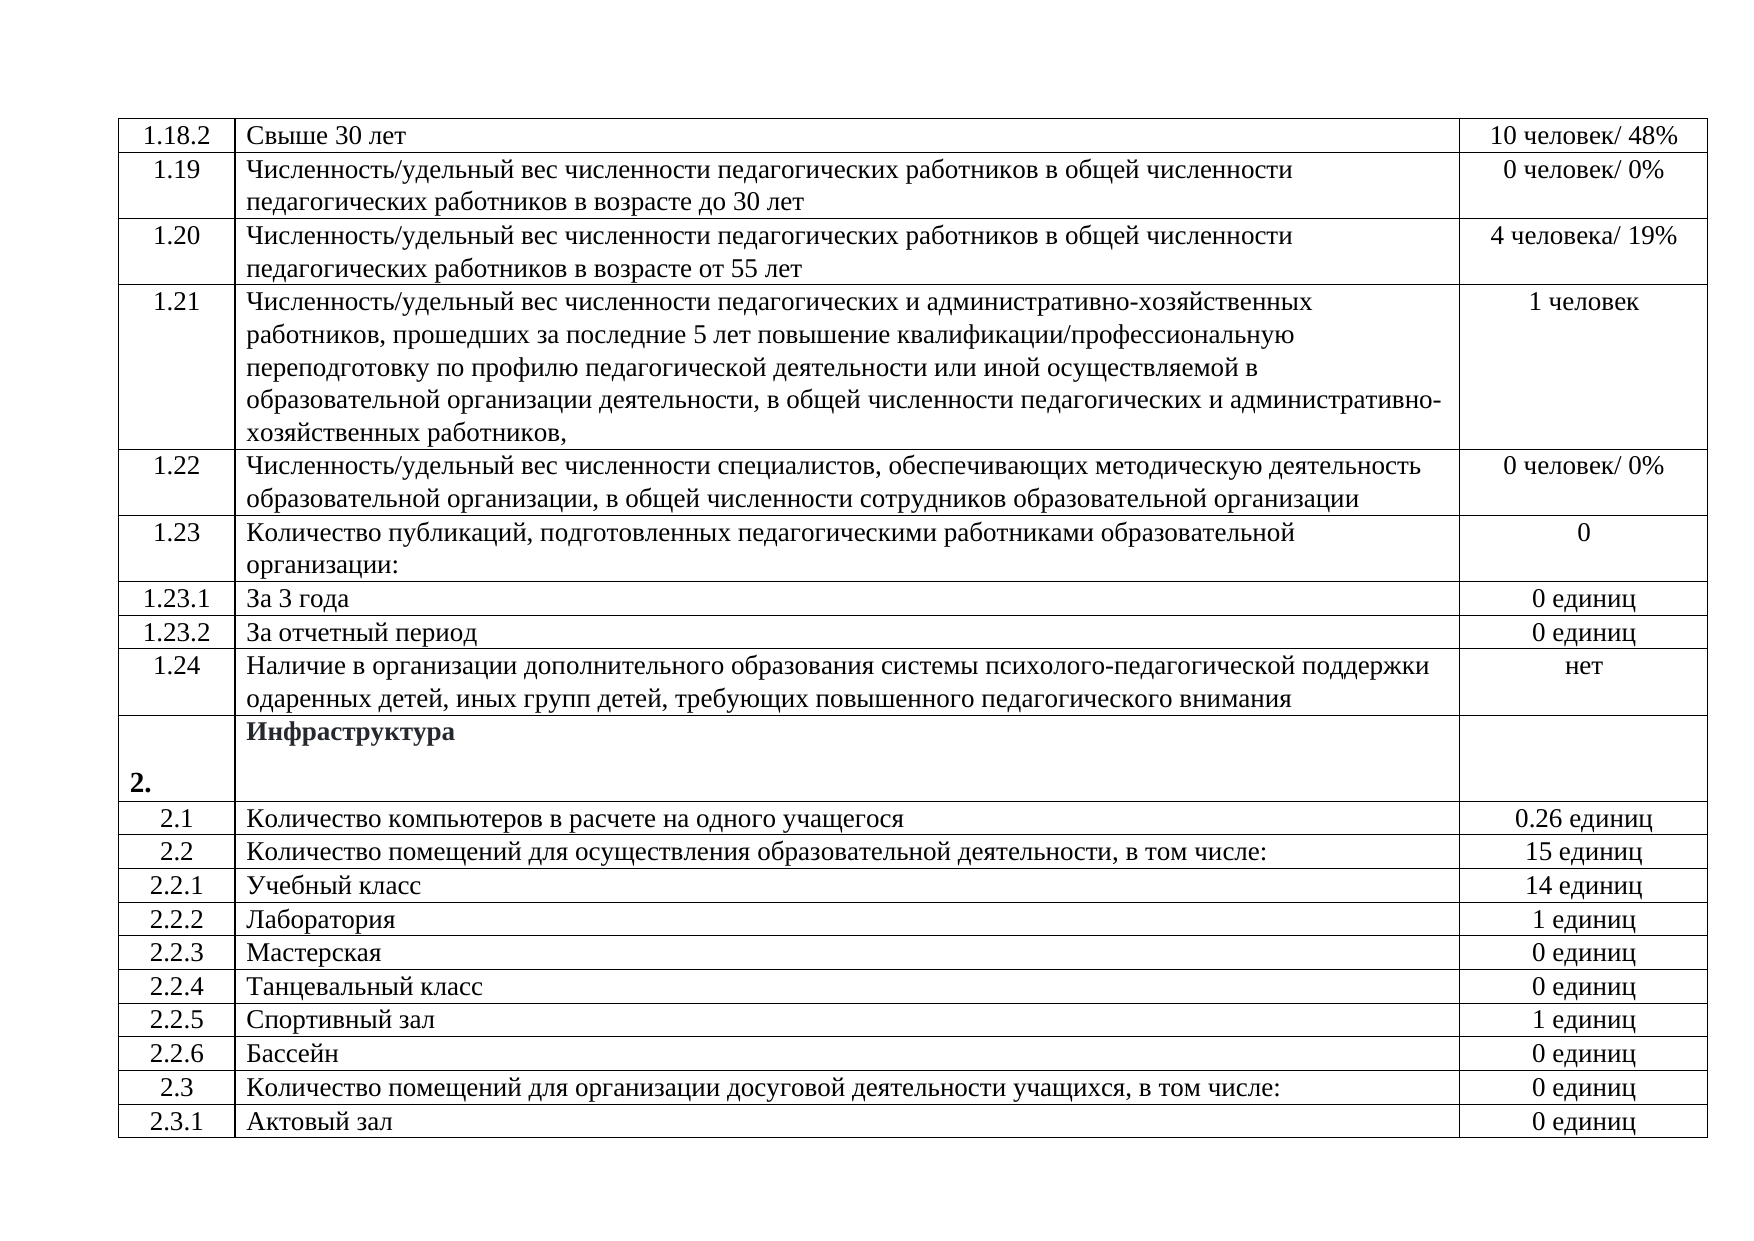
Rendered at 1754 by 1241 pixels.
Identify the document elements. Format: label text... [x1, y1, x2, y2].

table_cell 14 единиц [1460, 869, 1707, 902]
table_cell 0 единиц [1460, 1071, 1707, 1103]
table_cell Наличие в организации дополнительного образования системы психолого-педагогической поддержки одаренных детей, иных групп детей, требующих повышенного педагогического внимания [236, 649, 1459, 714]
table_cell 0 единиц [1460, 1105, 1707, 1137]
table_cell 1 единиц [1460, 903, 1707, 935]
table_cell 0 человек/ 0% [1460, 153, 1707, 218]
table_cell Актовый зал [236, 1105, 1459, 1137]
table_cell нет [1460, 649, 1707, 714]
table_cell 2.2.4 [119, 970, 234, 1003]
table_cell Количество публикаций, подготовленных педагогическими работниками образовательной организации: [236, 516, 1459, 581]
table_cell 0.26 единиц [1460, 802, 1707, 834]
table_cell Численность/удельный вес численности специалистов, обеспечивающих методическую деятельность образовательной организации, в общей численности сотрудников образовательной организации [236, 450, 1459, 515]
table_cell 1 единиц [1460, 1004, 1707, 1036]
table_cell Инфраструктура [236, 716, 1459, 801]
table_cell Мастерская [236, 936, 1459, 969]
table_cell 0 человек/ 0% [1460, 450, 1707, 515]
table_cell 1.20 [119, 219, 234, 284]
table_cell 0 единиц [1460, 970, 1707, 1003]
table_cell Учебный класс [236, 869, 1459, 902]
table_cell Танцевальный класс [236, 970, 1459, 1003]
table_cell За отчетный период [236, 616, 1459, 648]
table_cell Численность/удельный вес численности педагогических и административно-хозяйственных работников, прошедших за последние 5 лет повышение квалификации/профессиональную переподготовку по профилю педагогической деятельности или иной осуществляемой в образовательной организации деятельности, в общей численности педагогических и административно-хозяйственных работников, [236, 285, 1459, 448]
table_cell 0 единиц [1460, 582, 1707, 614]
table_cell За 3 года [236, 582, 1459, 614]
table_cell 4 человека/ 19% [1460, 219, 1707, 284]
table_cell Бассейн [236, 1037, 1459, 1070]
table_cell 2.3.1 [119, 1105, 234, 1137]
table_cell 2.2 [119, 835, 234, 868]
table_cell 2.2.6 [119, 1037, 234, 1070]
table_cell Численность/удельный вес численности педагогических работников в общей численности педагогических работников в возрасте от 55 лет [236, 219, 1459, 284]
table_cell 1.18.2 [119, 119, 234, 152]
table_cell 2. [119, 716, 234, 801]
table_cell Количество помещений для организации досуговой деятельности учащихся, в том числе: [236, 1071, 1459, 1103]
table_cell 1.19 [119, 153, 234, 218]
table_cell 2.1 [119, 802, 234, 834]
table_cell 0 единиц [1460, 616, 1707, 648]
table_cell 1.24 [119, 649, 234, 714]
table_cell 0 единиц [1460, 936, 1707, 969]
table_cell 0 [1460, 516, 1707, 581]
table_cell 1.21 [119, 285, 234, 448]
table_cell 2.2.5 [119, 1004, 234, 1036]
table_cell 0 единиц [1460, 1037, 1707, 1070]
table_cell Количество помещений для осуществления образовательной деятельности, в том числе: [236, 835, 1459, 868]
table_cell Лаборатория [236, 903, 1459, 935]
table_cell 1.23 [119, 516, 234, 581]
table_cell 1.23.1 [119, 582, 234, 614]
table_cell Свыше 30 лет [236, 119, 1459, 152]
table_cell 15 единиц [1460, 835, 1707, 868]
table_cell 10 человек/ 48% [1460, 119, 1707, 152]
table_cell Количество компьютеров в расчете на одного учащегося [236, 802, 1459, 834]
table_cell Численность/удельный вес численности педагогических работников в общей численности педагогических работников в возрасте до 30 лет [236, 153, 1459, 218]
table_cell 2.2.3 [119, 936, 234, 969]
table_cell Спортивный зал [236, 1004, 1459, 1036]
table_cell 2.3 [119, 1071, 234, 1103]
table_cell 1.22 [119, 450, 234, 515]
table_cell 1 человек [1460, 285, 1707, 448]
table_cell [1460, 716, 1707, 801]
table_cell 2.2.1 [119, 869, 234, 902]
table_cell 1.23.2 [119, 616, 234, 648]
table_cell 2.2.2 [119, 903, 234, 935]
